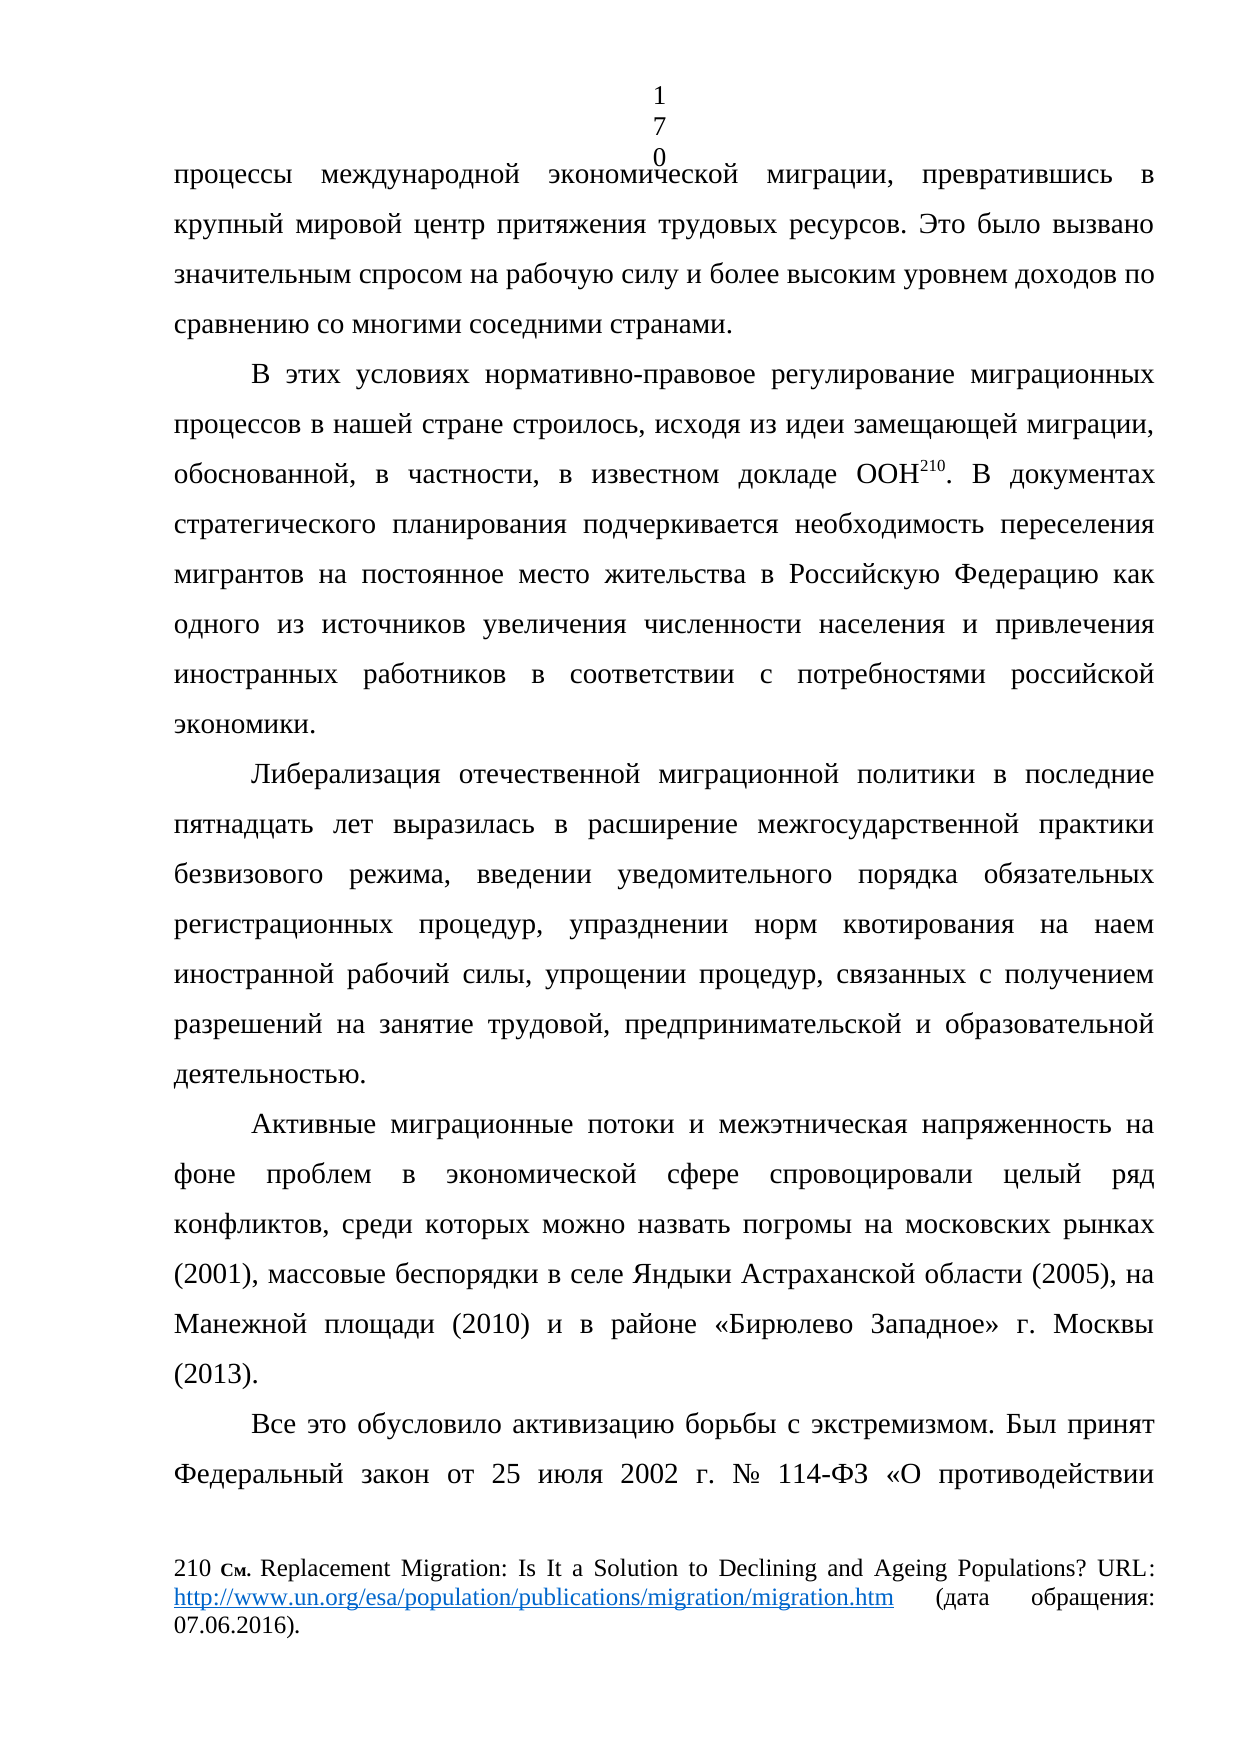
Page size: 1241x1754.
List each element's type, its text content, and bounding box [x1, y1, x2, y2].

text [174, 143, 1155, 343]
text Либерализация отечественной миграционной политики в последние пятнадцать лет выразилась в расширение межгосударственной практики безвизового режима, введении уведомительного порядка обязательных регистрационных процедур, упразднении норм квотирования на наем иностранной рабочий силы, упрощении процедур, связанных с получением разрешений на занятие трудовой, предпринимательской и образовательной деятельностью. [174, 743, 1155, 1093]
text Активные миграционные потоки и межэтническая напряженность на фоне проблем в экономической сфере спровоцировали целый ряд конфликтов, среди которых можно назвать погромы на московских рынках (2001), массовые беспорядки в селе Яндыки Астраханской области (2005), на Манежной площади (2010) и в районе «Бирюлево Западное» г. Москвы (2013). [174, 1093, 1155, 1393]
text В этих условиях нормативно-правовое регулирование миграционных процессов в нашей стране строилось, исходя из идеи замещающей миграции, обоснованной, в частности, в известном докладе ООН. В документах стратегического планирования подчеркивается необходимость переселения мигрантов на постоянное место жительства в Российскую Федерацию как одного из источников увеличения численности населения и привлечения иностранных работников в соответствии с потребностями российской экономики. [174, 343, 1155, 743]
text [174, 1393, 1155, 1493]
